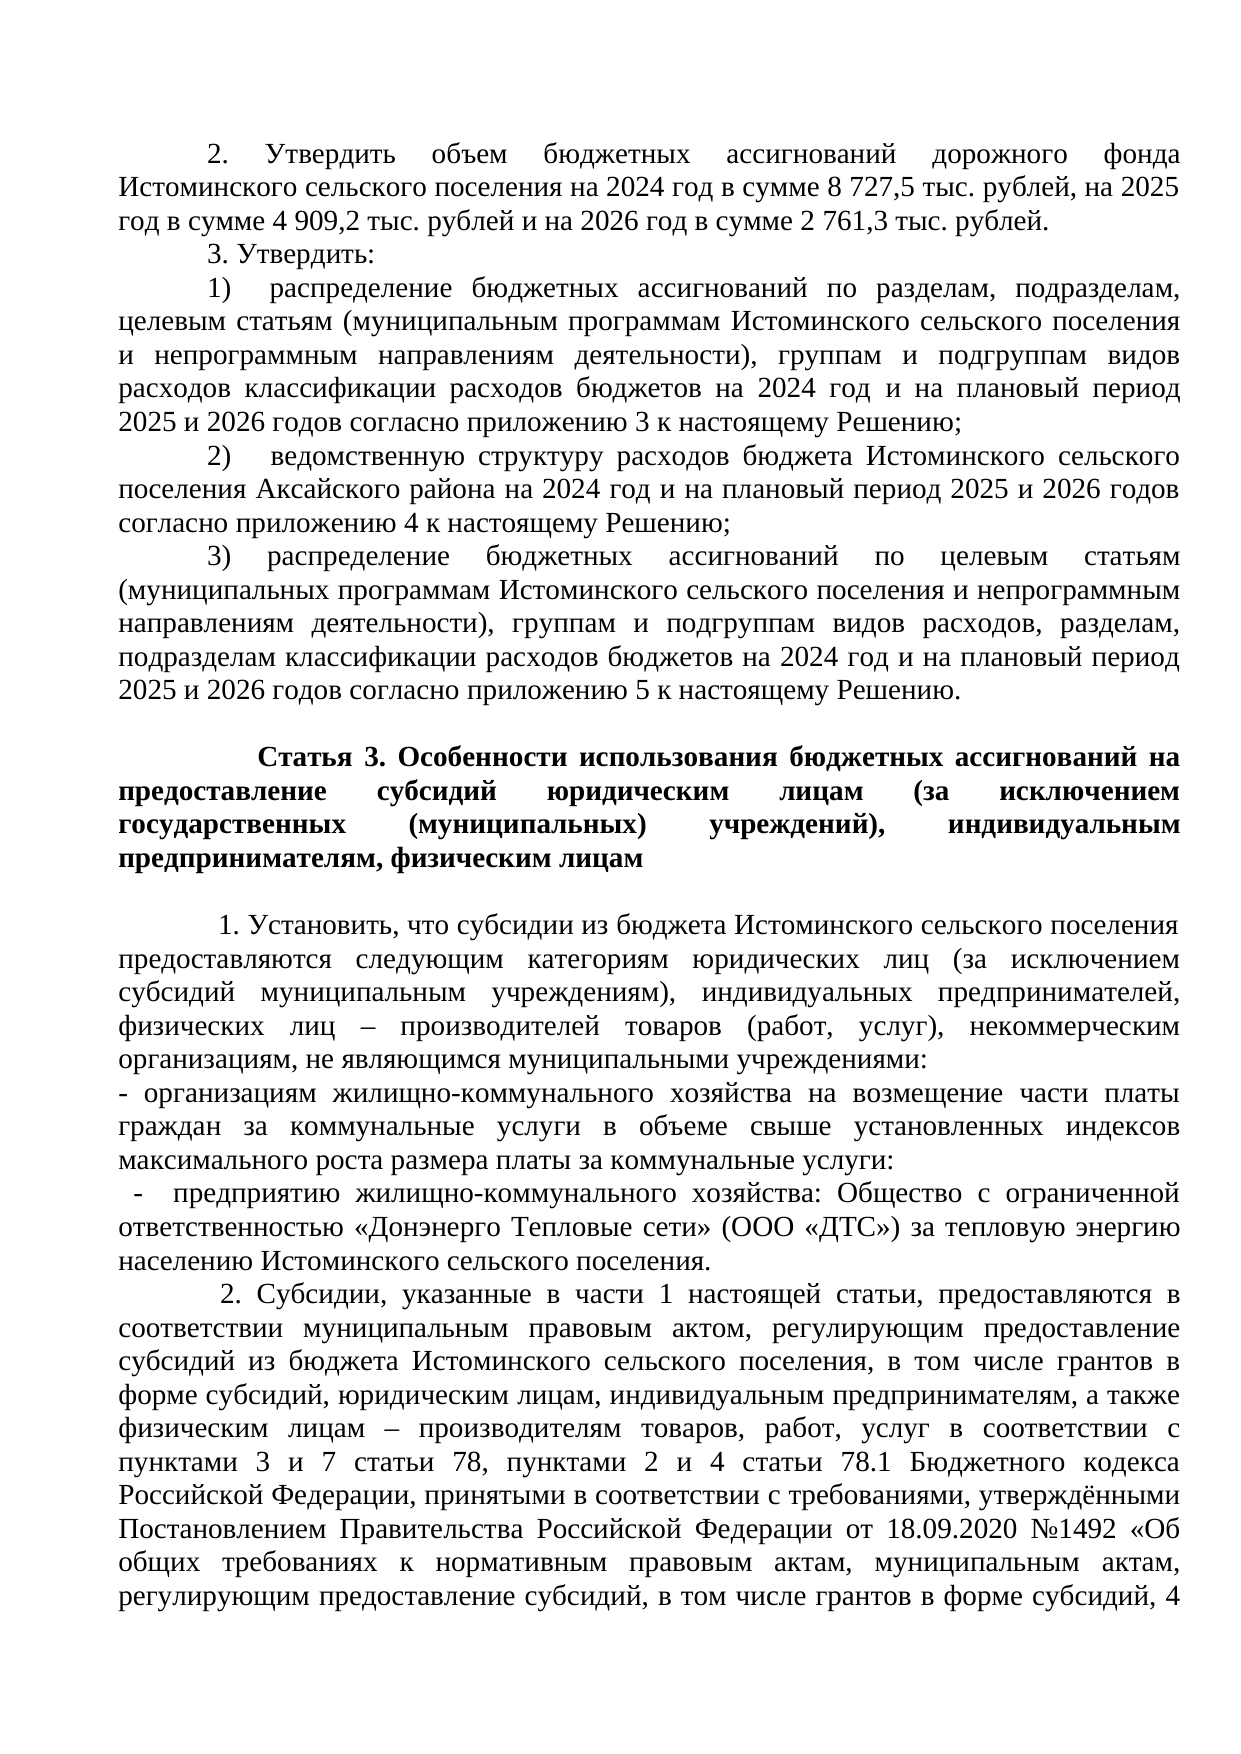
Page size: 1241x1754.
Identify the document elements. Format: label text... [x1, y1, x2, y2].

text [118, 1276, 1181, 1612]
text 1) распределение бюджетных ассигнований по разделам, подразделам, целевым статьям (муниципальным программам Истоминского сельского поселения и непрограммным направлениям деятельности), группам и подгруппам видов расходов классификации расходов бюджетов на 2024 год и на плановый период 2025 и 2026 годов согласно приложению 3 к настоящему Решению; [118, 270, 1181, 438]
text 3) распределение бюджетных ассигнований по целевым статьям (муниципальных программам Истоминского сельского поселения и непрограммным направлениям деятельности), группам и подгруппам видов расходов, разделам, подразделам классификации расходов бюджетов на 2024 год и на плановый период 2025 и 2026 годов согласно приложению 5 к настоящему Решению. [118, 538, 1181, 706]
text 1. Установить, что субсидии из бюджета Истоминского сельского поселения предоставляются следующим категориям юридических лиц (за исключением субсидий муниципальным учреждениям), индивидуальных предпринимателей, физических лиц – производителей товаров (работ, услуг), некоммерческим организациям, не являющимся муниципальными учреждениями: [118, 907, 1181, 1075]
text 2. Утвердить объем бюджетных ассигнований дорожного фонда Истоминского сельского поселения на 2024 год в сумме 8 727,5 тыс. рублей, на 2025 год в сумме 4 909,2 тыс. рублей и на 2026 год в сумме 2 761,3 тыс. рублей. [118, 136, 1181, 236]
text - организациям жилищно-коммунального хозяйства на возмещение части платы граждан за коммунальные услуги в объеме свыше установленных индексов максимального роста размера платы за коммунальные услуги: [118, 1075, 1181, 1176]
text 2) ведомственную структуру расходов бюджета Истоминского сельского поселения Аксайского района на 2024 год и на плановый период 2025 и 2026 годов согласно приложению 4 к настоящему Решению; [118, 438, 1181, 538]
text - предприятию жилищно-коммунального хозяйства: Общество с ограниченной ответственностью «Донэнерго Тепловые сети» (ООО «ДТС») за тепловую энергию населению Истоминского сельского поселения. [118, 1176, 1181, 1276]
text 3. Утвердить: [118, 236, 1181, 270]
text Статья 3. Особенности использования бюджетных ассигнований на предоставление субсидий юридическим лицам (за исключением государственных (муниципальных) учреждений), индивидуальным предпринимателям, физическим лицам [118, 739, 1181, 874]
